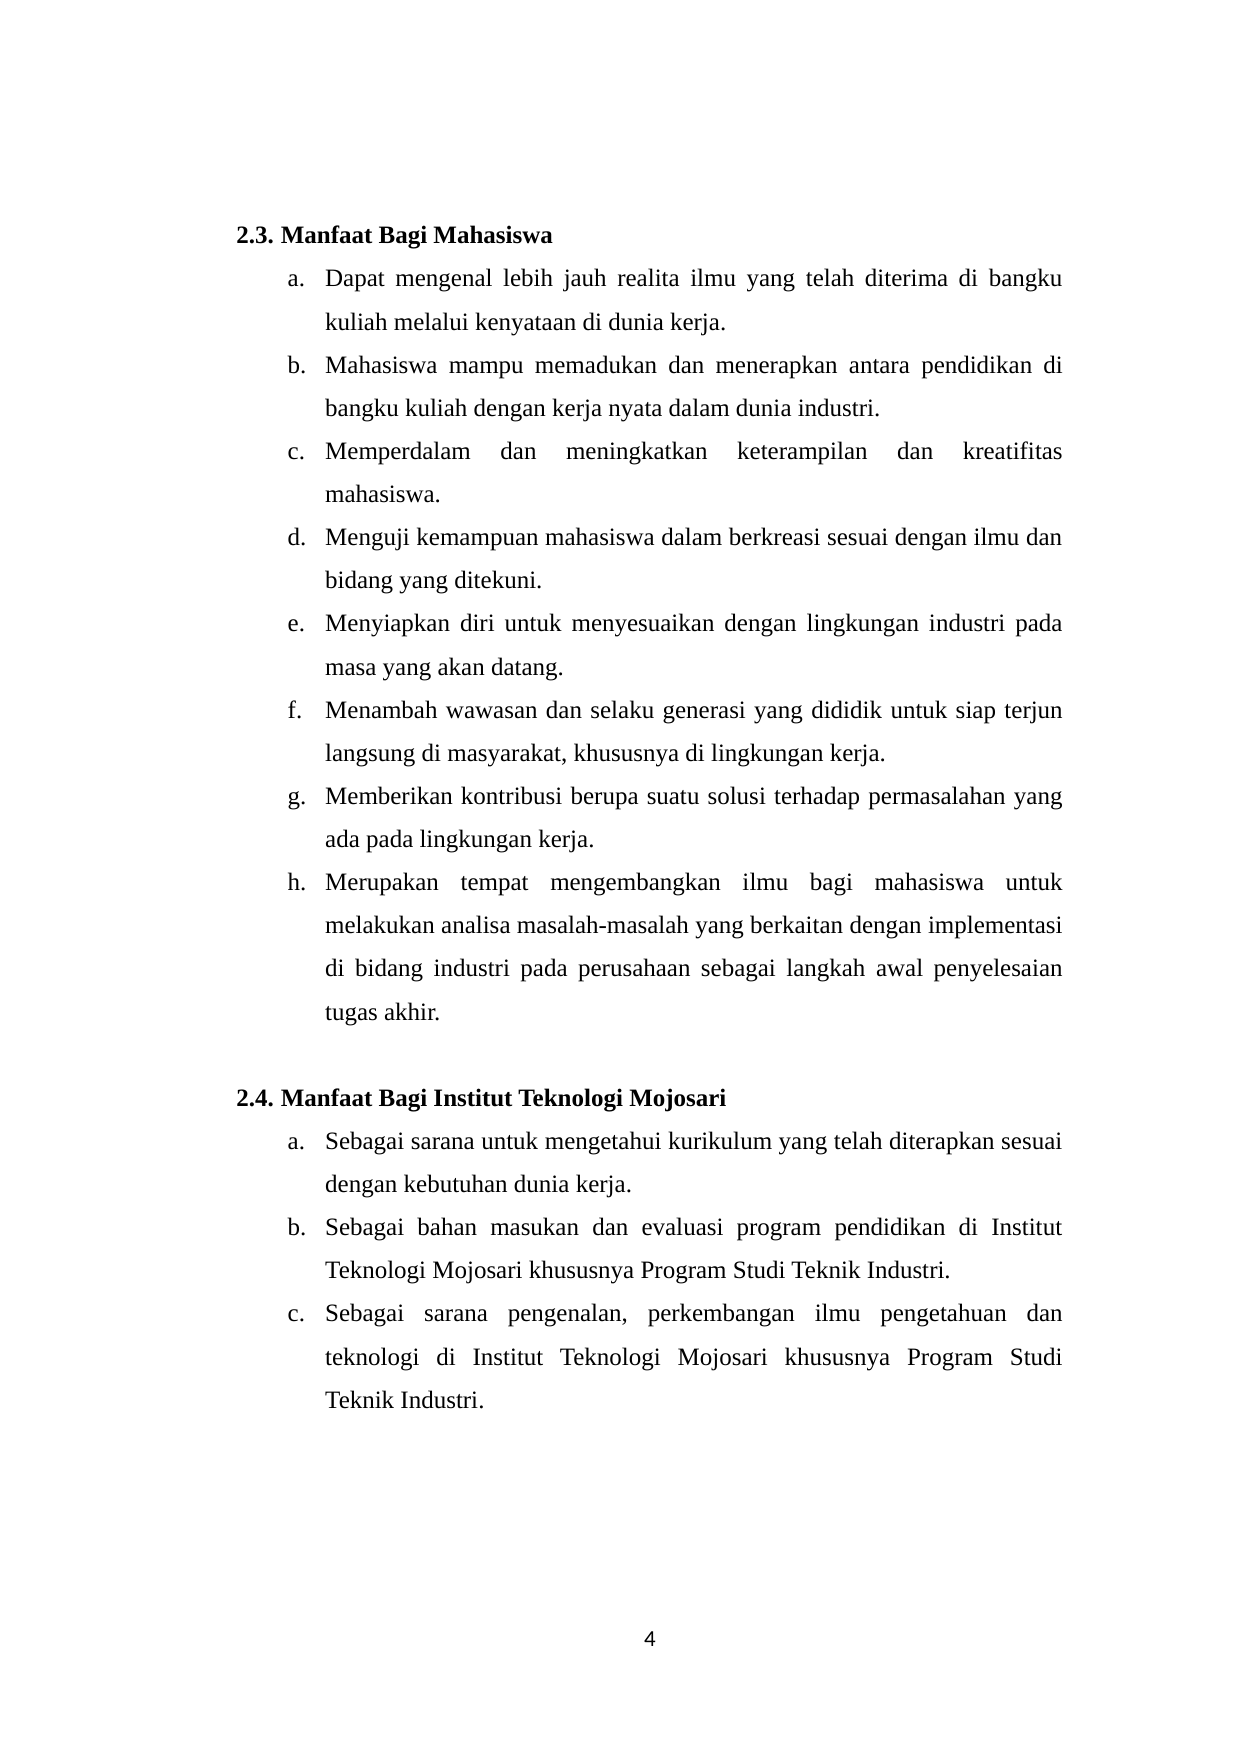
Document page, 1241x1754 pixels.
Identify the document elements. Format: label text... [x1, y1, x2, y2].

list Memperdalam dan meningkatkan keterampilan dan kreatifitas mahasiswa. [287, 436, 1063, 508]
list Menyiapkan diri untuk menyesuaikan dengan lingkungan industri pada masa yang akan datang. [287, 608, 1063, 680]
list Merupakan tempat mengembangkan ilmu bagi mahasiswa untuk melakukan analisa masalah-masalah yang berkaitan dengan implementasi di bidang industri pada perusahaan sebagai langkah awal penyelesaian tugas akhir. [287, 867, 1063, 1025]
subtitle Manfaat Bagi Mahasiswa [236, 220, 1063, 249]
list Dapat mengenal lebih jauh realita ilmu yang telah diterima di bangku kuliah melalui kenyataan di dunia kerja. [287, 263, 1063, 335]
list Sebagai bahan masukan dan evaluasi program pendidikan di Institut Teknologi Mojosari khususnya Program Studi Teknik Industri. [287, 1212, 1063, 1284]
list Menguji kemampuan mahasiswa dalam berkreasi sesuai dengan ilmu dan bidang yang ditekuni. [287, 522, 1063, 594]
list Menambah wawasan dan selaku generasi yang dididik untuk siap terjun langsung di masyarakat, khususnya di lingkungan kerja. [287, 695, 1063, 767]
subtitle Manfaat Bagi Institut Teknologi Mojosari [236, 1083, 1063, 1112]
list Sebagai sarana untuk mengetahui kurikulum yang telah diterapkan sesuai dengan kebutuhan dunia kerja. [287, 1126, 1063, 1198]
list Sebagai sarana pengenalan, perkembangan ilmu pengetahuan dan teknologi di Institut Teknologi Mojosari khususnya Program Studi Teknik Industri. [287, 1298, 1063, 1413]
list Memberikan kontribusi berupa suatu solusi terhadap permasalahan yang ada pada lingkungan kerja. [287, 781, 1063, 853]
list Mahasiswa mampu memadukan dan menerapkan antara pendidikan di bangku kuliah dengan kerja nyata dalam dunia industri. [287, 350, 1063, 422]
